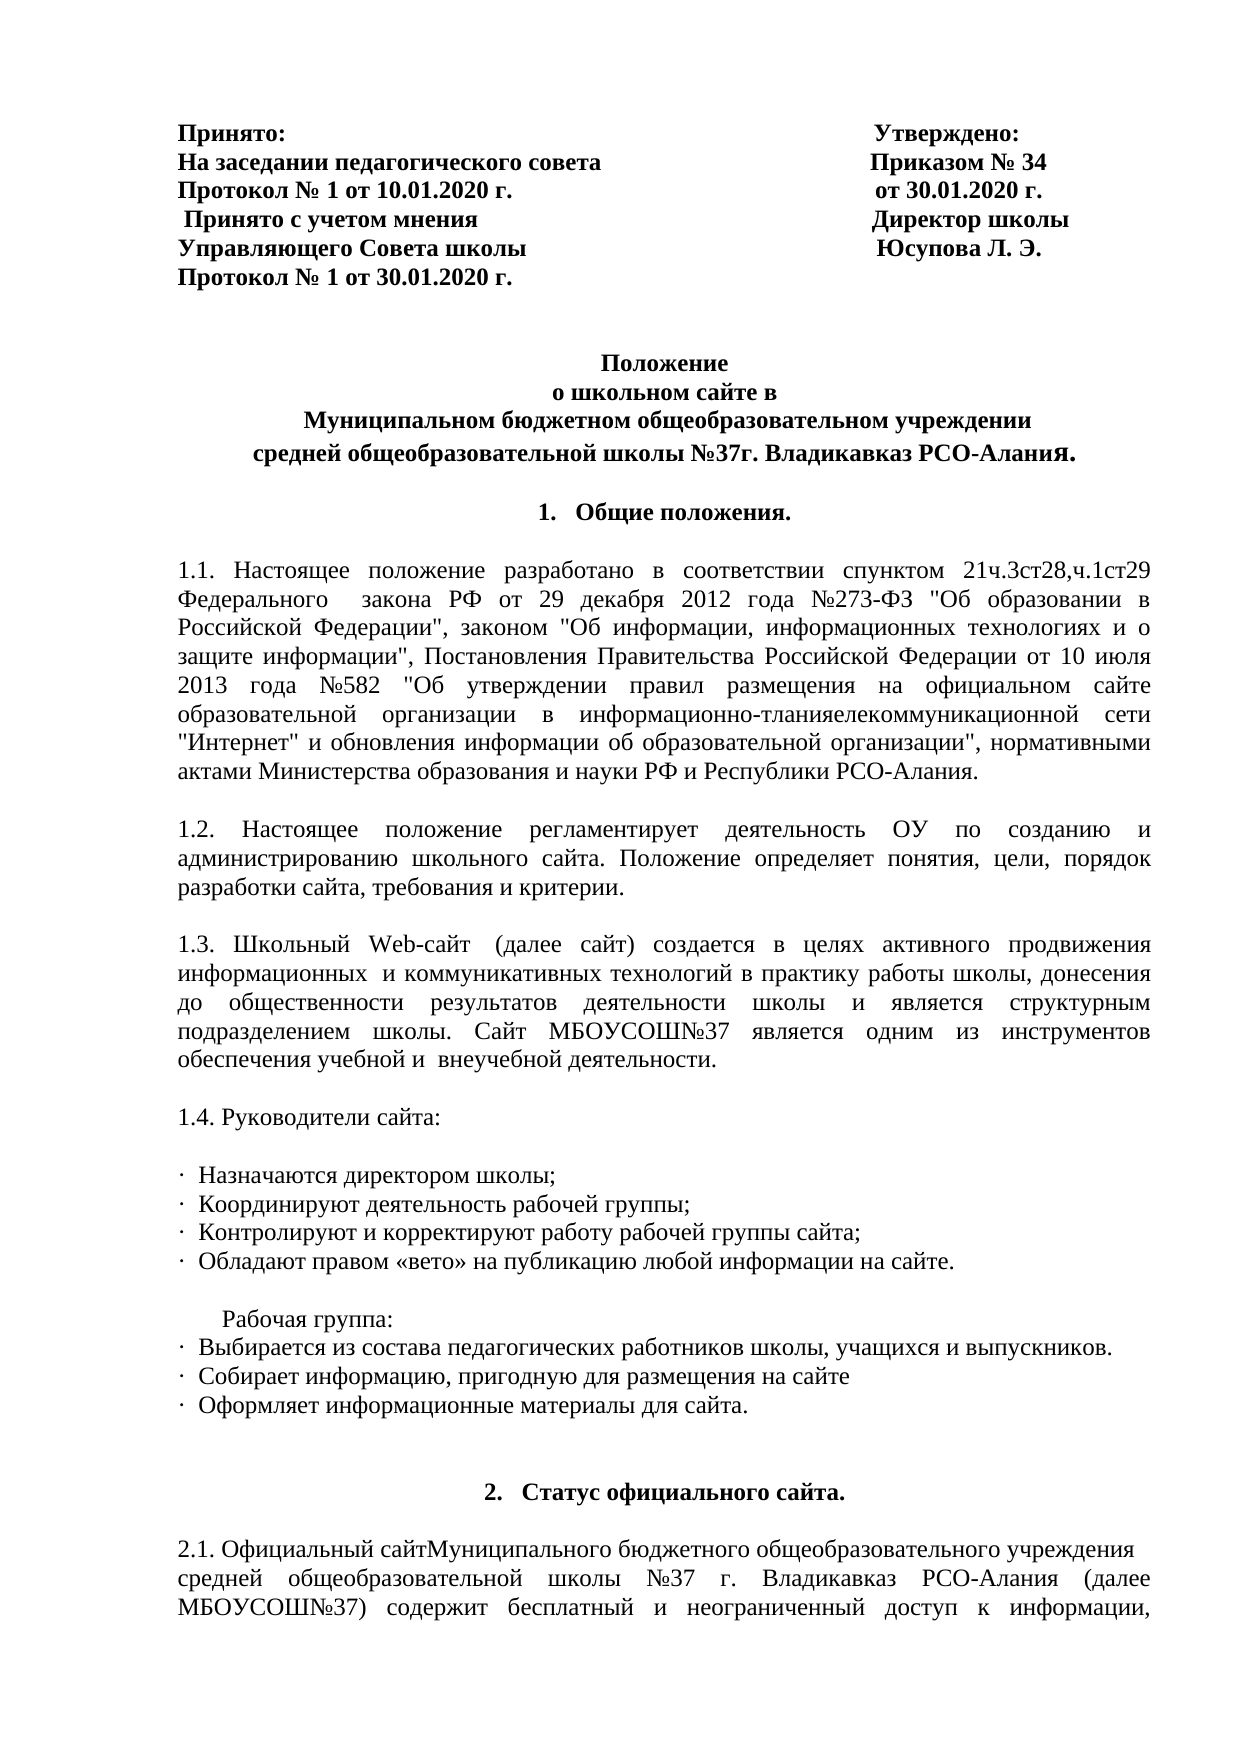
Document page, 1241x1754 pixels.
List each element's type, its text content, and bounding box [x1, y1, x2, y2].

text Муниципальном бюджетном общеобразовательном учреждении [177, 406, 1152, 434]
text · Собирает информацию, пригодную для размещения на сайте [177, 1361, 1152, 1390]
text Положение [177, 348, 1152, 377]
text о школьном сайте в [177, 377, 1152, 406]
text · Обладают правом «вето» на публикацию любой информации на сайте. [177, 1246, 1152, 1275]
text 1.2. Настоящее положение регламентирует деятельность ОУ по созданию и администрированию школьного сайта. Положение определяет понятия, цели, порядок разработки сайта, требования и критерии. [177, 814, 1152, 900]
text Протокол № 1 от 10.01.2020 г. от 30.01.2020 г. [177, 176, 1152, 204]
text 2.1. Официальный сайтМуниципального бюджетного общеобразовательного учреждения [177, 1534, 1152, 1563]
text На заседании педагогического совета Приказом № 34 [177, 147, 1152, 176]
text средней общеобразовательной школы №37г. Владикавказ РСО-Алания. [177, 434, 1152, 468]
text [177, 1563, 1152, 1621]
text · Контролируют и корректируют работу рабочей группы сайта; [177, 1217, 1152, 1246]
text Управляющего Совета школы Юсупова Л. Э. [177, 233, 1152, 262]
text 1.4. Руководители сайта: [177, 1102, 1152, 1131]
list Общие положения. [177, 497, 1152, 526]
text Принято: Утверждено: [177, 118, 1152, 147]
text · Назначаются директором школы; [177, 1160, 1152, 1189]
text · Оформляет информационные материалы для сайта. [177, 1390, 1152, 1419]
text · Координируют деятельность рабочей группы; [177, 1189, 1152, 1217]
text · Выбирается из состава педагогических работников школы, учащихся и выпускников. [177, 1332, 1152, 1361]
text 1.3. Школьный Web-сайт (далее сайт) создается в целях активного продвижения информационных и коммуникативных технологий в практику работы школы, донесения до общественности результатов деятельности школы и является структурным подразделением школы. Сайт МБОУСОШ№37 является одним из инструментов обеспечения учебной и внеучебной деятельности. [177, 929, 1152, 1073]
text Рабочая группа: [177, 1304, 1152, 1332]
text Принято с учетом мнения Директор школы [177, 204, 1152, 233]
list Статус официального сайта. [177, 1477, 1152, 1505]
text 1.1. Настоящее положение разработано в соответствии спунктом 21ч.3ст28,ч.1ст29 Федерального закона РФ от 29 декабря 2012 года №273-ФЗ "Об образовании в Российской Федерации", законом "Об информации, информационных технологиях и о защите информации", Постановления Правительства Российской Федерации от 10 июля 2013 года №582 "Об утверждении правил размещения на официальном сайте образовательной организации в информационно-тланияелекоммуникационной сети "Интернет" и обновления информации об образовательной организации", нормативными актами Министерства образования и науки РФ и Республики РСО-Алания. [177, 555, 1152, 785]
text Протокол № 1 от 30.01.2020 г. [177, 262, 1152, 291]
